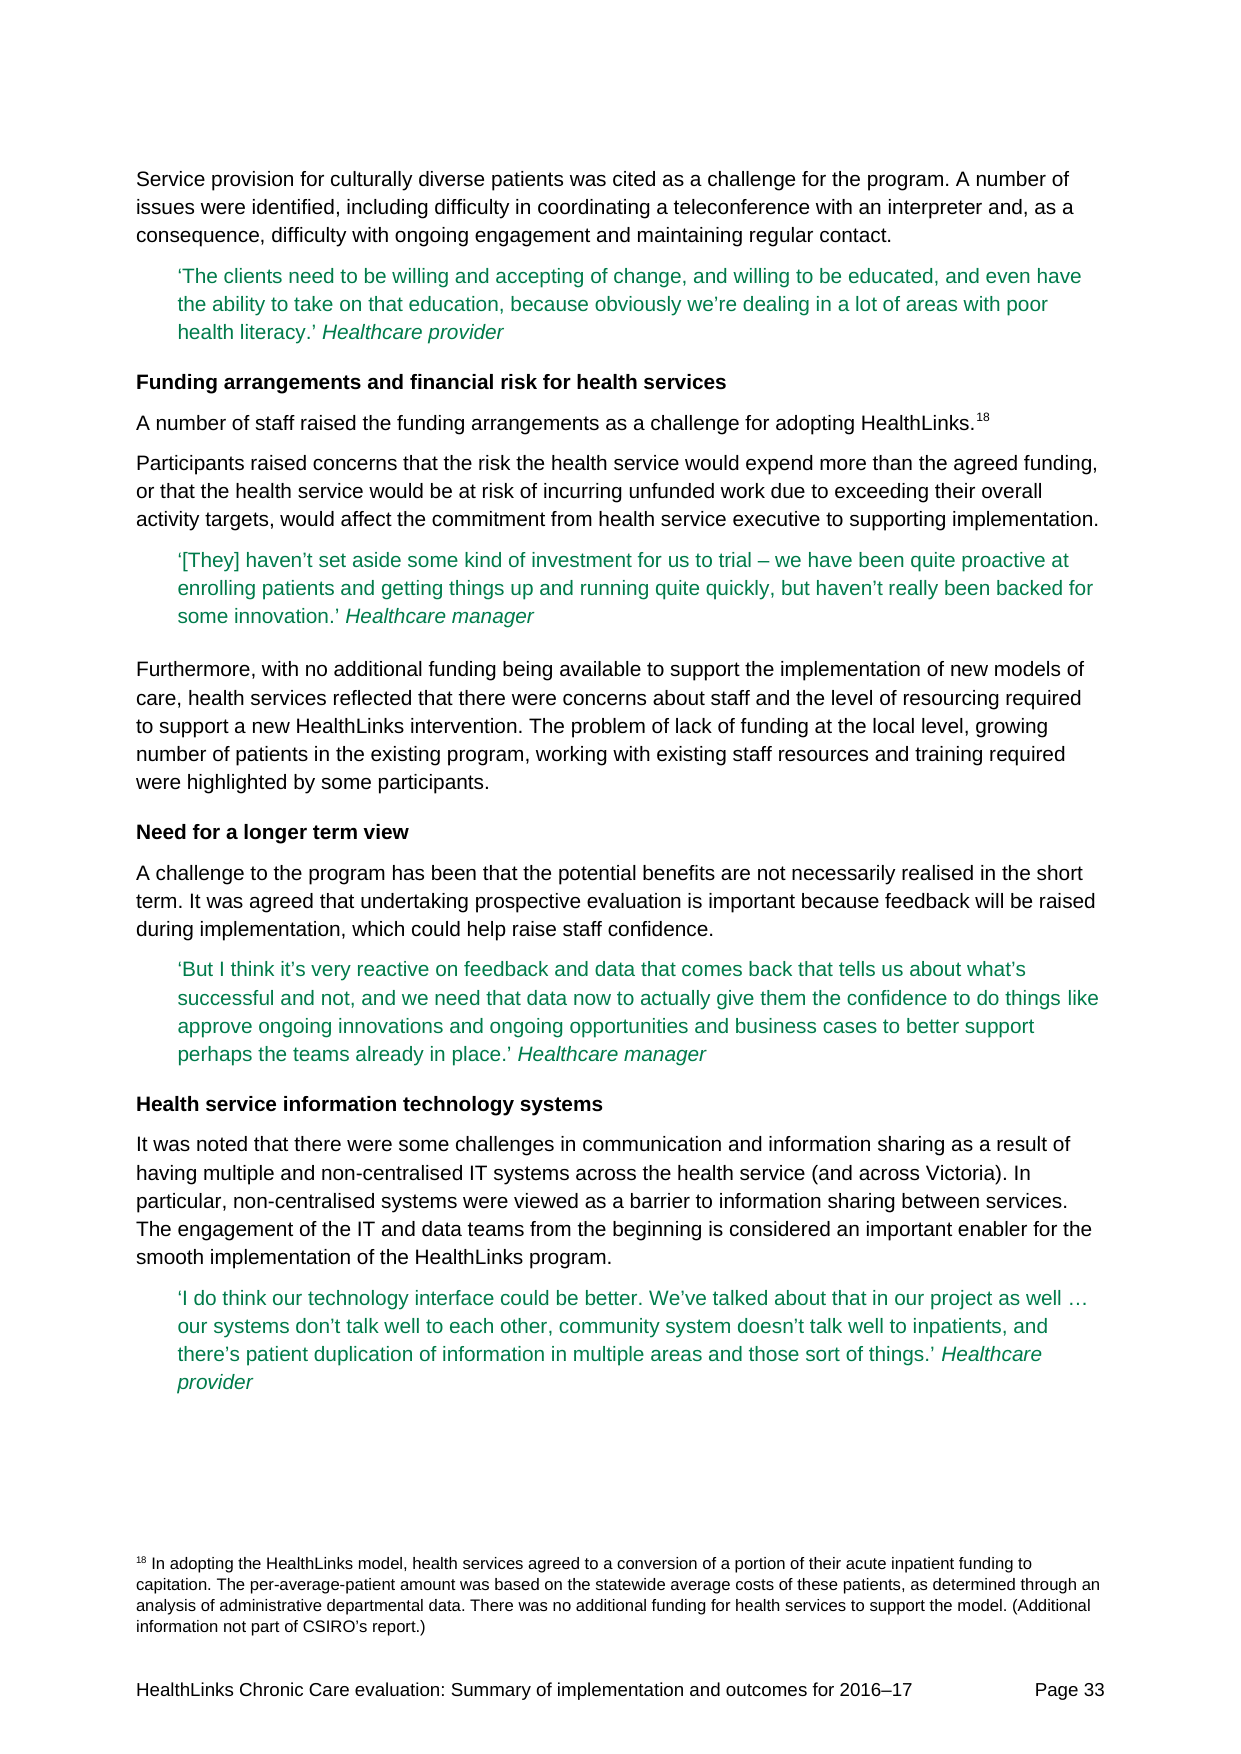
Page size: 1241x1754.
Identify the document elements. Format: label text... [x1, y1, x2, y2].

text ‘I do think our technology interface could be better. We’ve talked about that in our project as well … our systems don’t talk well to each other, community system doesn’t talk well to inpatients, and there’s patient duplication of information in multiple areas and those sort of things.’ Healthcare provider [177, 1281, 1104, 1394]
text It was noted that there were some challenges in communication and information sharing as a result of having multiple and non-centralised IT systems across the health service (and across Victoria). In particular, non-centralised systems were viewed as a barrier to information sharing between services. The engagement of the IT and data teams from the beginning is considered an important enabler for the smooth implementation of the HealthLinks program. [136, 1128, 1104, 1269]
text ‘[They] haven’t set aside some kind of investment for us to trial – we have been quite proactive at enrolling patients and getting things up and running quite quickly, but haven’t really been backed for some innovation.’ Healthcare manager [177, 544, 1104, 628]
text ‘The clients need to be willing and accepting of change, and willing to be educated, and even have the ability to take on that education, because obviously we’re dealing in a lot of areas with poor health literacy.’ Healthcare provider [177, 259, 1104, 344]
text ‘But I think it’s very reactive on feedback and data that comes back that tells us about what’s successful and not, and we need that data now to actually give them the confidence to do things like approve ongoing innovations and ongoing opportunities and business cases to better support perhaps the teams already in place.’ Healthcare manager [177, 953, 1104, 1066]
text Participants raised concerns that the risk the health service would expend more than the agreed funding, or that the health service would be at risk of incurring unfunded work due to exceeding their overall activity targets, would affect the commitment from health service executive to supporting implementation. [136, 447, 1104, 531]
text Furthermore, with no additional funding being available to support the implementation of new models of care, health services reflected that there were concerns about staff and the level of resourcing required to support a new HealthLinks intervention. The problem of lack of funding at the local level, growing number of patients in the existing program, working with existing staff resources and training required were highlighted by some participants. [136, 653, 1104, 794]
subtitle Need for a longer term view [136, 819, 1104, 844]
subtitle Funding arrangements and financial risk for health services [136, 369, 1104, 394]
subtitle Health service information technology systems [136, 1091, 1104, 1116]
text Service provision for culturally diverse patients was cited as a challenge for the program. A number of issues were identified, including difficulty in coordinating a teleconference with an interpreter and, as a consequence, difficulty with ongoing engagement and maintaining regular contact. [136, 162, 1104, 247]
text A number of staff raised the funding arrangements as a challenge for adopting HealthLinks. [136, 406, 1104, 434]
text A challenge to the program has been that the potential benefits are not necessarily realised in the short term. It was agreed that undertaking prospective evaluation is important because feedback will be raised during implementation, which could help raise staff confidence. [136, 856, 1104, 941]
